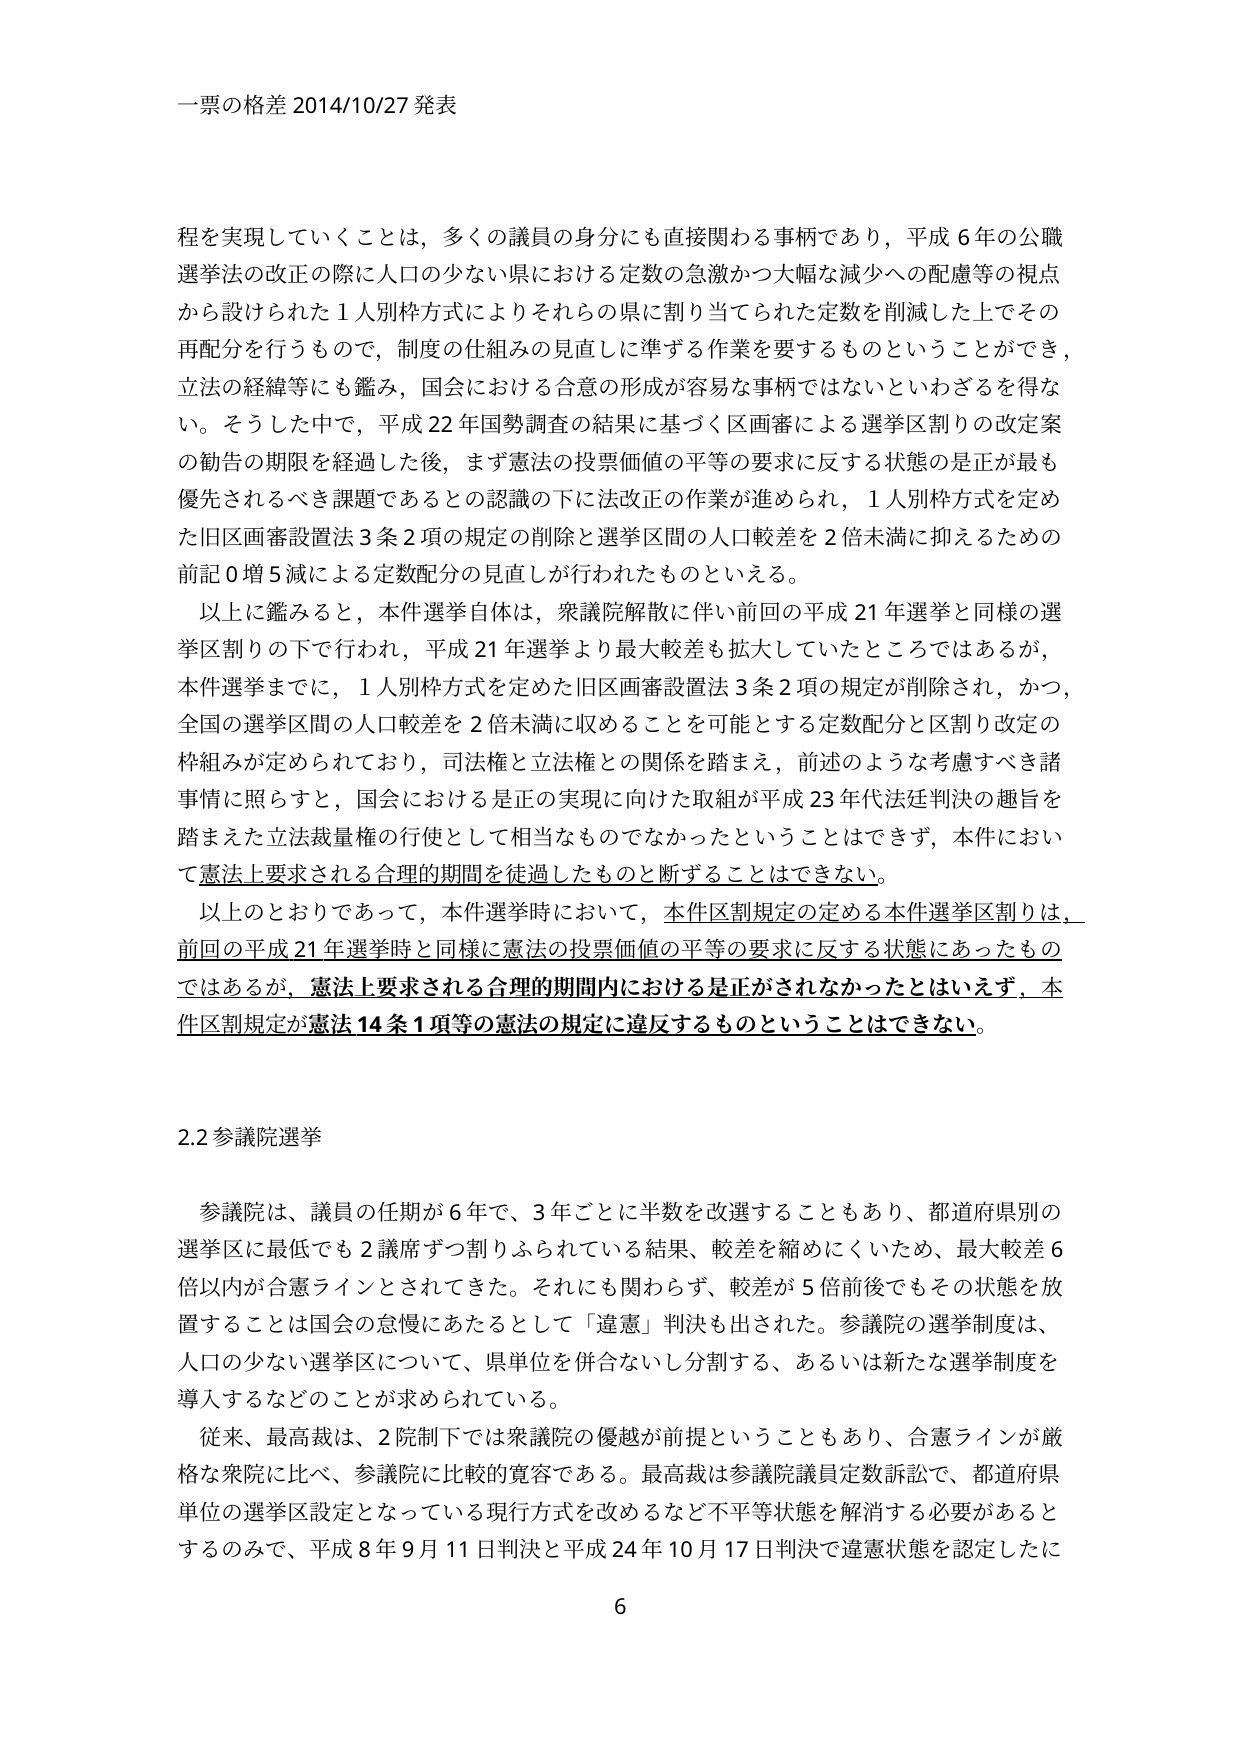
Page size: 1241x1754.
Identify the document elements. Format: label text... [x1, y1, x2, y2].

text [177, 1417, 1063, 1567]
text 参議院は、議員の任期が6年で、3年ごとに半数を改選することもあり、都道府県別の選挙区に最低でも2議席ずつ割りふられている結果、較差を縮めにくいため、最大較差6倍以内が合憲ラインとされてきた。それにも関わらず、較差が5倍前後でもその状態を放置することは国会の怠慢にあたるとして「違憲」判決も出された。参議院の選挙制度は、人口の少ない選挙区について、県単位を併合ないし分割する、あるいは新たな選挙制度を導入するなどのことが求められている。 [177, 1192, 1063, 1417]
text 以上のとおりであって，本件選挙時において，本件区割規定の定める本件選挙区割りは，前回の平成21年選挙時と同様に憲法の投票価値の平等の要求に反する状態にあったものではあるが，憲法上要求される合理的期間内における是正がされなかったとはいえず，本件区割規定が憲法14条1項等の憲法の規定に違反するものということはできない。 [177, 892, 1063, 1042]
text 2.2参議院選挙 [177, 1117, 1063, 1154]
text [177, 217, 1063, 592]
text 以上に鑑みると，本件選挙自体は，衆議院解散に伴い前回の平成21年選挙と同様の選挙区割りの下で行われ，平成21年選挙より最大較差も拡大していたところではあるが，本件選挙までに，１人別枠方式を定めた旧区画審設置法3条2項の規定が削除され，かつ，全国の選挙区間の人口較差を2倍未満に収めることを可能とする定数配分と区割り改定の枠組みが定められており，司法権と立法権との関係を踏まえ，前述のような考慮すべき諸事情に照らすと，国会における是正の実現に向けた取組が平成23年代法廷判決の趣旨を踏まえた立法裁量権の行使として相当なものでなかったということはできず，本件において憲法上要求される合理的期間を徒過したものと断ずることはできない。 [177, 592, 1063, 892]
